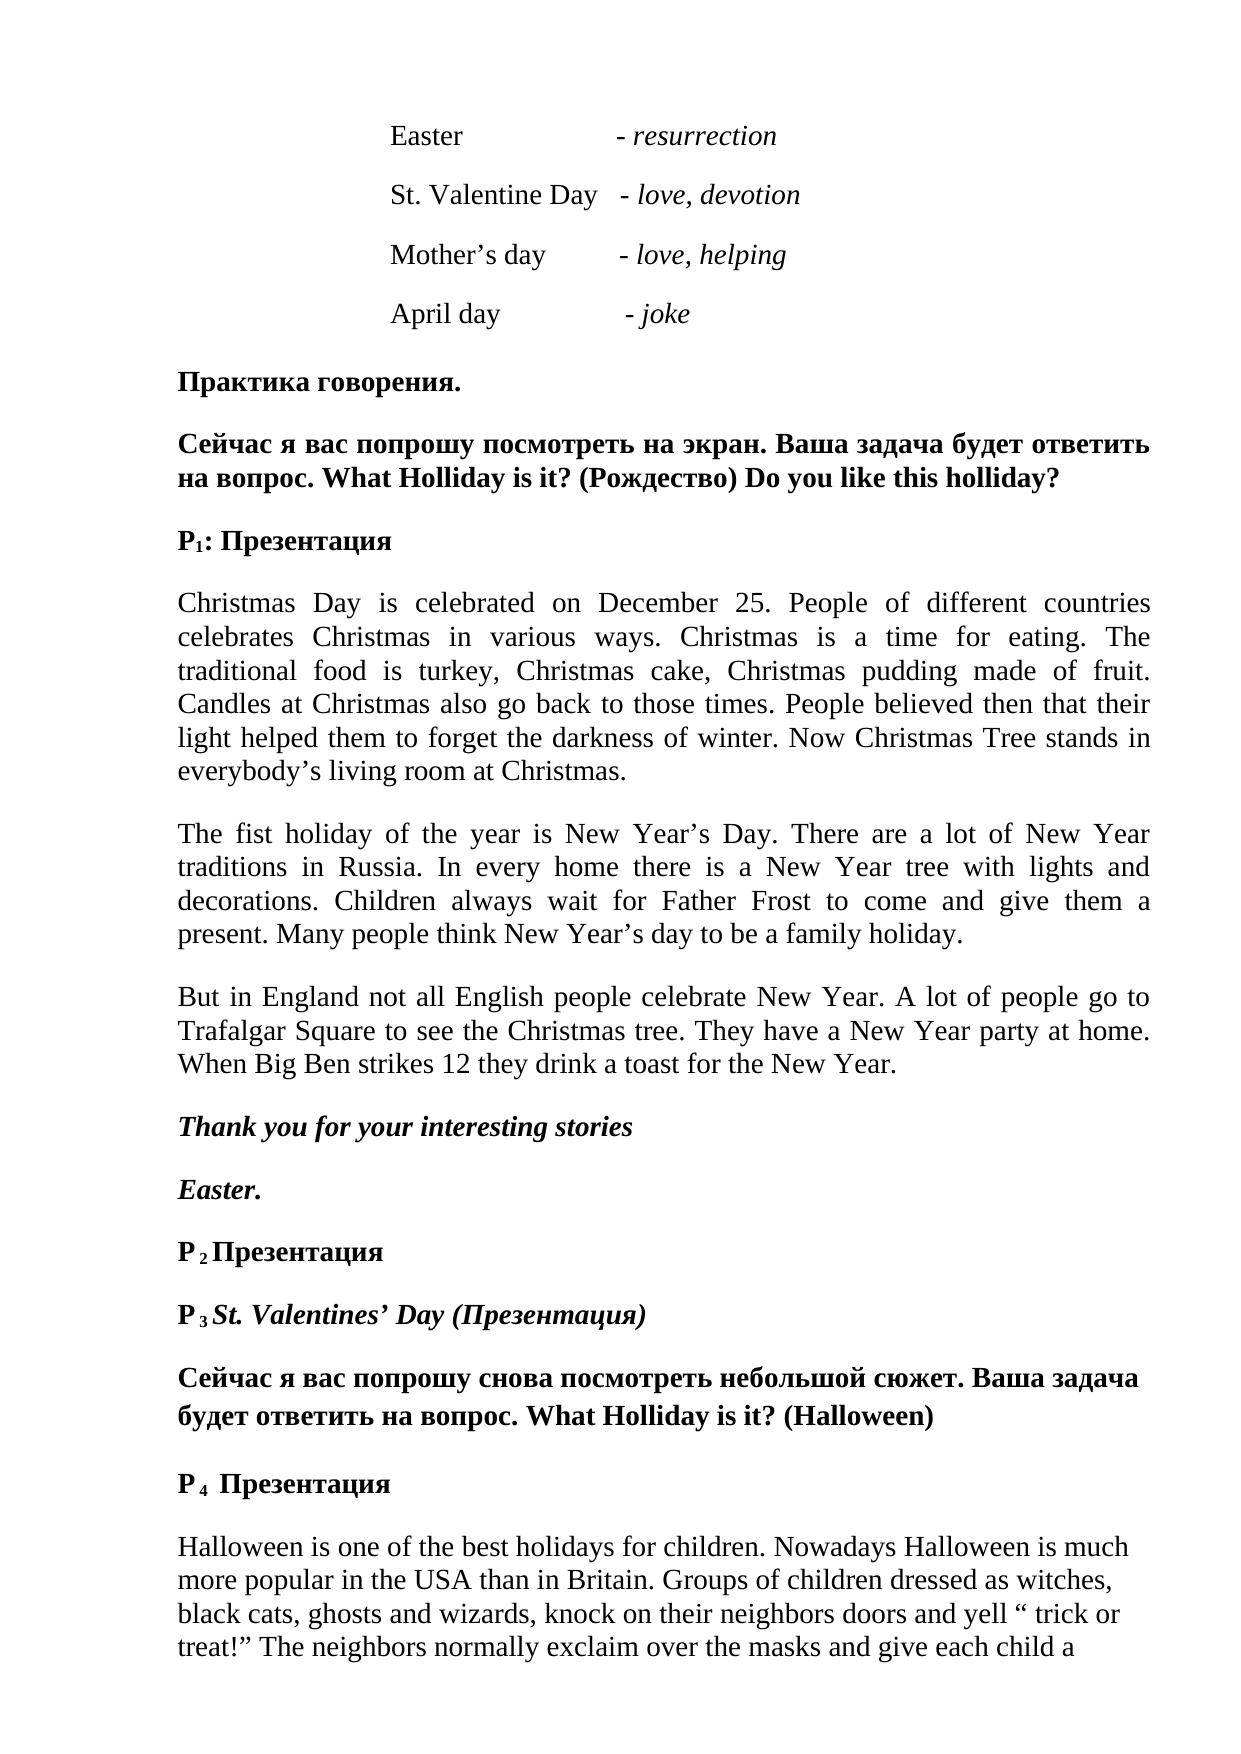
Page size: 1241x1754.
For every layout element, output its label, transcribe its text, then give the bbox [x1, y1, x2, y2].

text Easter. [177, 1172, 1152, 1205]
text Thank you for your interesting stories [177, 1109, 1152, 1143]
text Mother’s day - love, helping [215, 237, 1152, 270]
text Easter - resurrection [215, 118, 1152, 152]
text P 2 Презентация [177, 1234, 1152, 1268]
text P 3 St. Valentines’ Day (Презентация) [177, 1297, 1152, 1331]
text Сейчас я вас попрошу снова посмотреть небольшой сюжет. Ваша задача будет ответить на вопрос. What Holliday is it? (Halloween) [177, 1360, 1152, 1432]
text Сейчас я вас попрошу посмотреть на экран. Ваша задача будет ответить на вопрос. What Holliday is it? (Рождество) Do you like this holliday? [177, 427, 1152, 494]
text P1: Презентация [177, 523, 1152, 556]
text Christmas Day is celebrated on December 25. People of different countries celebrates Christmas in various ways. Christmas is a time for eating. The traditional food is turkey, Christmas cake, Christmas pudding made of fruit. Candles at Christmas also go back to those times. People believed then that their light helped them to forget the darkness of winter. Now Christmas Tree stands in everybody’s living room at Christmas. [177, 586, 1152, 787]
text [177, 1529, 1152, 1663]
text The fist holiday of the year is New Year’s Day. There are a lot of New Year traditions in Russia. In every home there is a New Year tree with lights and decorations. Children always wait for Father Frost to come and give them a present. Many people think New Year’s day to be a family holiday. [177, 816, 1152, 950]
text St. Valentine Day - love, devotion [215, 177, 1152, 211]
text April day - joke [215, 296, 1152, 330]
text P 4 Презентация [177, 1466, 1152, 1500]
text But in England not all English people celebrate New Year. A lot of people go to Trafalgar Square to see the Christmas tree. They have a New Year party at home. When Big Ben strikes 12 they drink a toast for the New Year. [177, 979, 1152, 1080]
text Практика говорения. [177, 364, 1152, 397]
